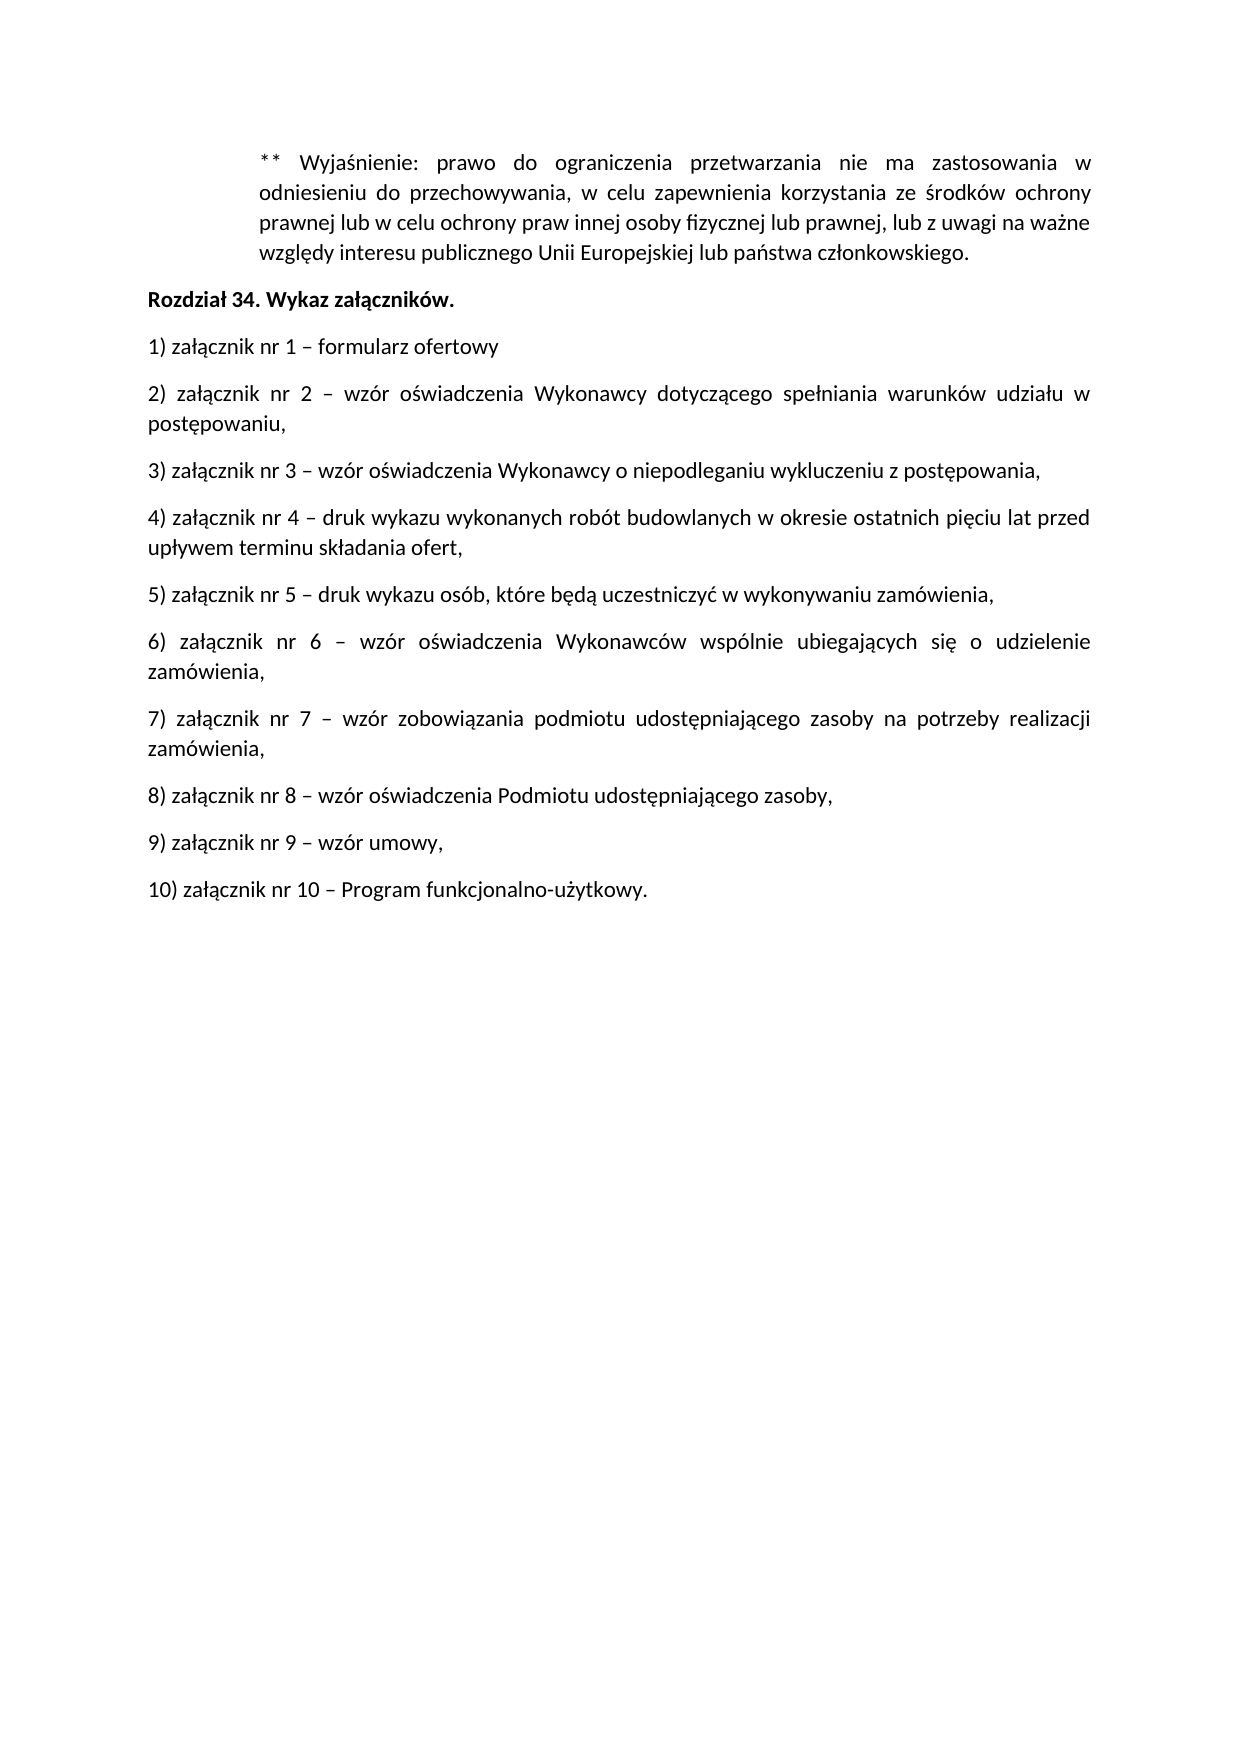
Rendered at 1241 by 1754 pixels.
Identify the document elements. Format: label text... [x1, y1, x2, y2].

list ** Wyjaśnienie: prawo do ograniczenia przetwarzania nie ma zastosowania w odniesieniu do przechowywania, w celu zapewnienia korzystania ze środków ochrony prawnej lub w celu ochrony praw innej osoby fizycznej lub prawnej, lub z uwagi na ważne względy interesu publicznego Unii Europejskiej lub państwa członkowskiego. [259, 148, 1093, 266]
text 3) załącznik nr 3 – wzór oświadczenia Wykonawcy o niepodleganiu wykluczeniu z postępowania, [148, 456, 1093, 484]
text 2) załącznik nr 2 – wzór oświadczenia Wykonawcy dotyczącego spełniania warunków udziału w postępowaniu, [148, 379, 1093, 437]
text 10) załącznik nr 10 – Program funkcjonalno-użytkowy. [148, 875, 1093, 903]
text 5) załącznik nr 5 – druk wykazu osób, które będą uczestniczyć w wykonywaniu zamówienia, [148, 580, 1093, 608]
text 4) załącznik nr 4 – druk wykazu wykonanych robót budowlanych w okresie ostatnich pięciu lat przed upływem terminu składania ofert, [148, 503, 1093, 561]
text 9) załącznik nr 9 – wzór umowy, [148, 828, 1093, 856]
text Rozdział 34. Wykaz załączników. [148, 285, 1093, 313]
text 7) załącznik nr 7 – wzór zobowiązania podmiotu udostępniającego zasoby na potrzeby realizacji zamówienia, [148, 704, 1093, 762]
text 1) załącznik nr 1 – formularz ofertowy [148, 332, 1093, 360]
text 8) załącznik nr 8 – wzór oświadczenia Podmiotu udostępniającego zasoby, [148, 781, 1093, 809]
text 6) załącznik nr 6 – wzór oświadczenia Wykonawców wspólnie ubiegających się o udzielenie zamówienia, [148, 627, 1093, 685]
